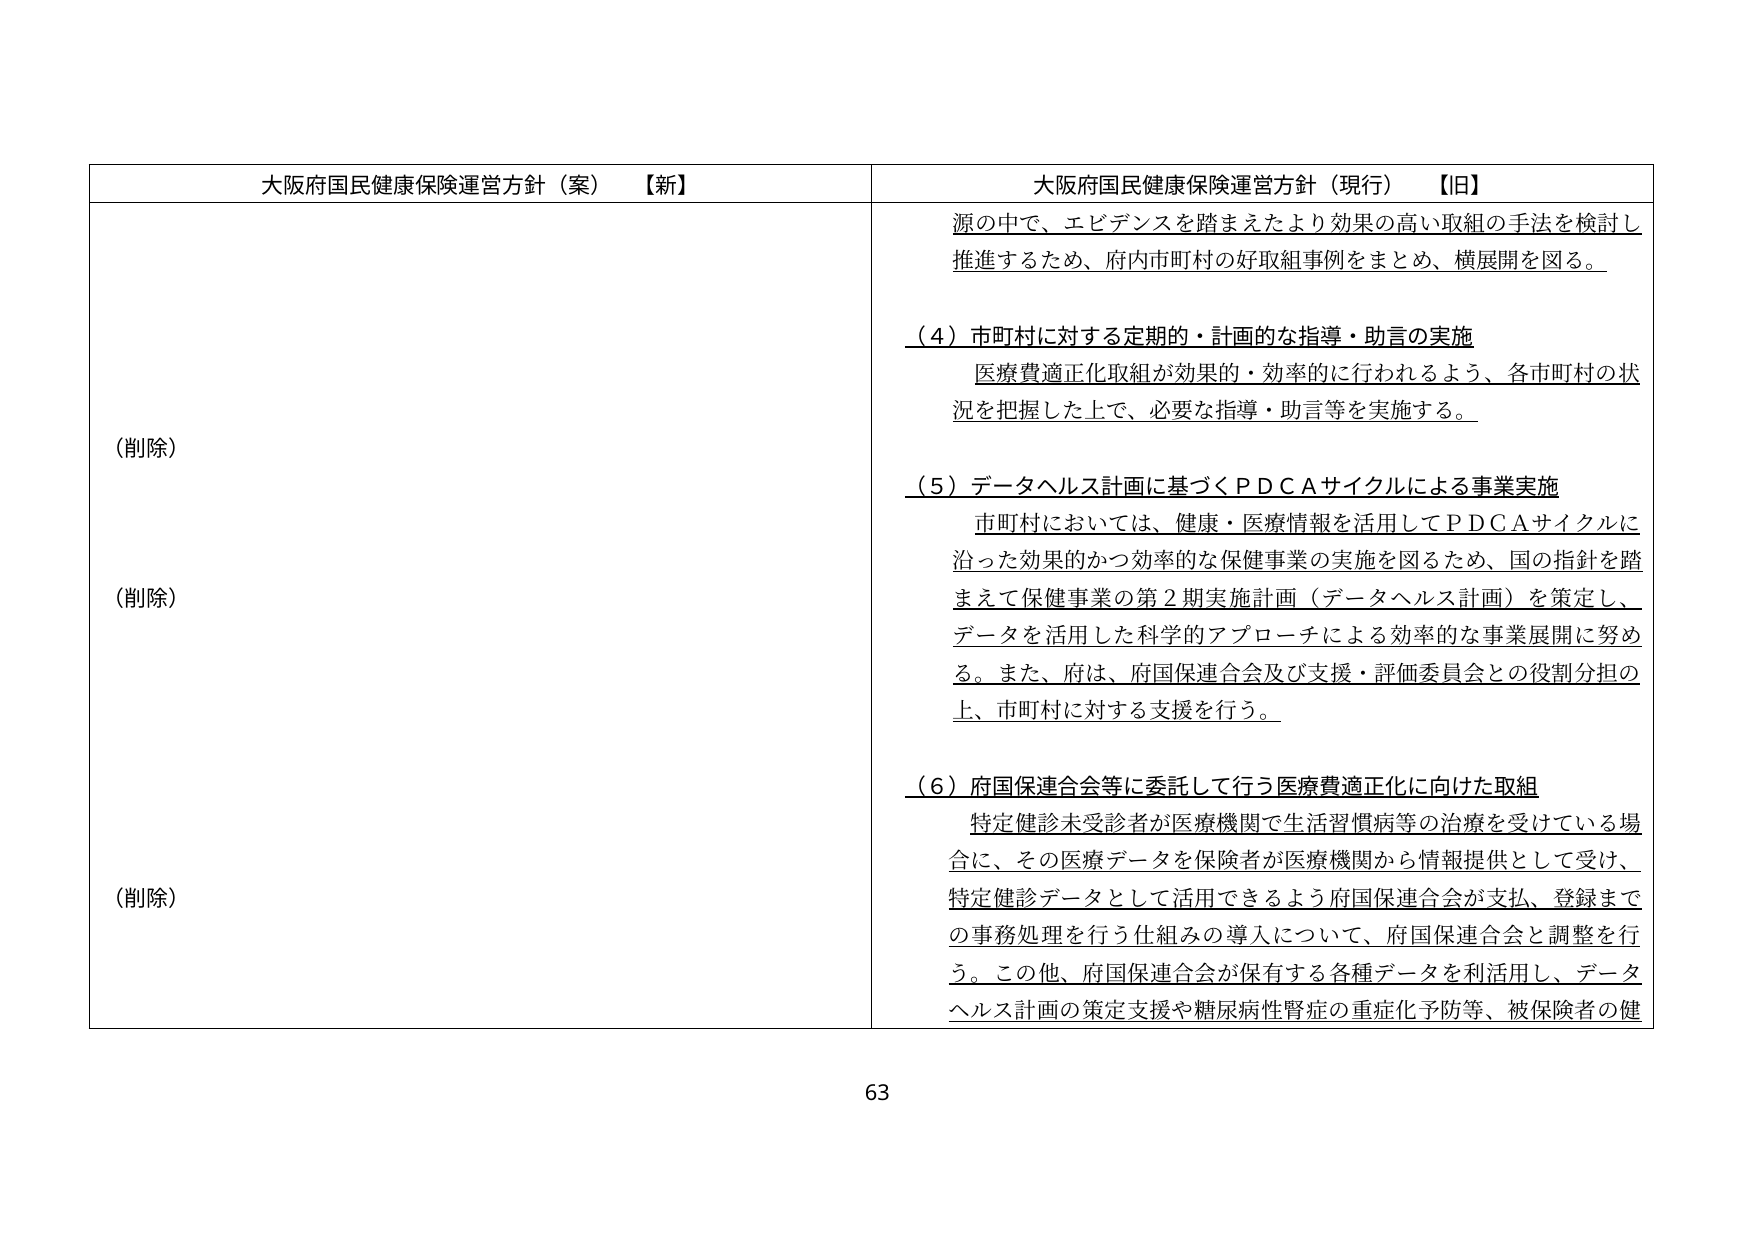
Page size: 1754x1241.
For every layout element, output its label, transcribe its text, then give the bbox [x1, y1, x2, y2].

table_header 大阪府国民健康保険運営方針（案） 【新】 [90, 165, 871, 202]
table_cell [872, 203, 1653, 1028]
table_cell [90, 203, 871, 1028]
table_header 大阪府国民健康保険運営方針（現行） 【旧】 [872, 165, 1653, 202]
